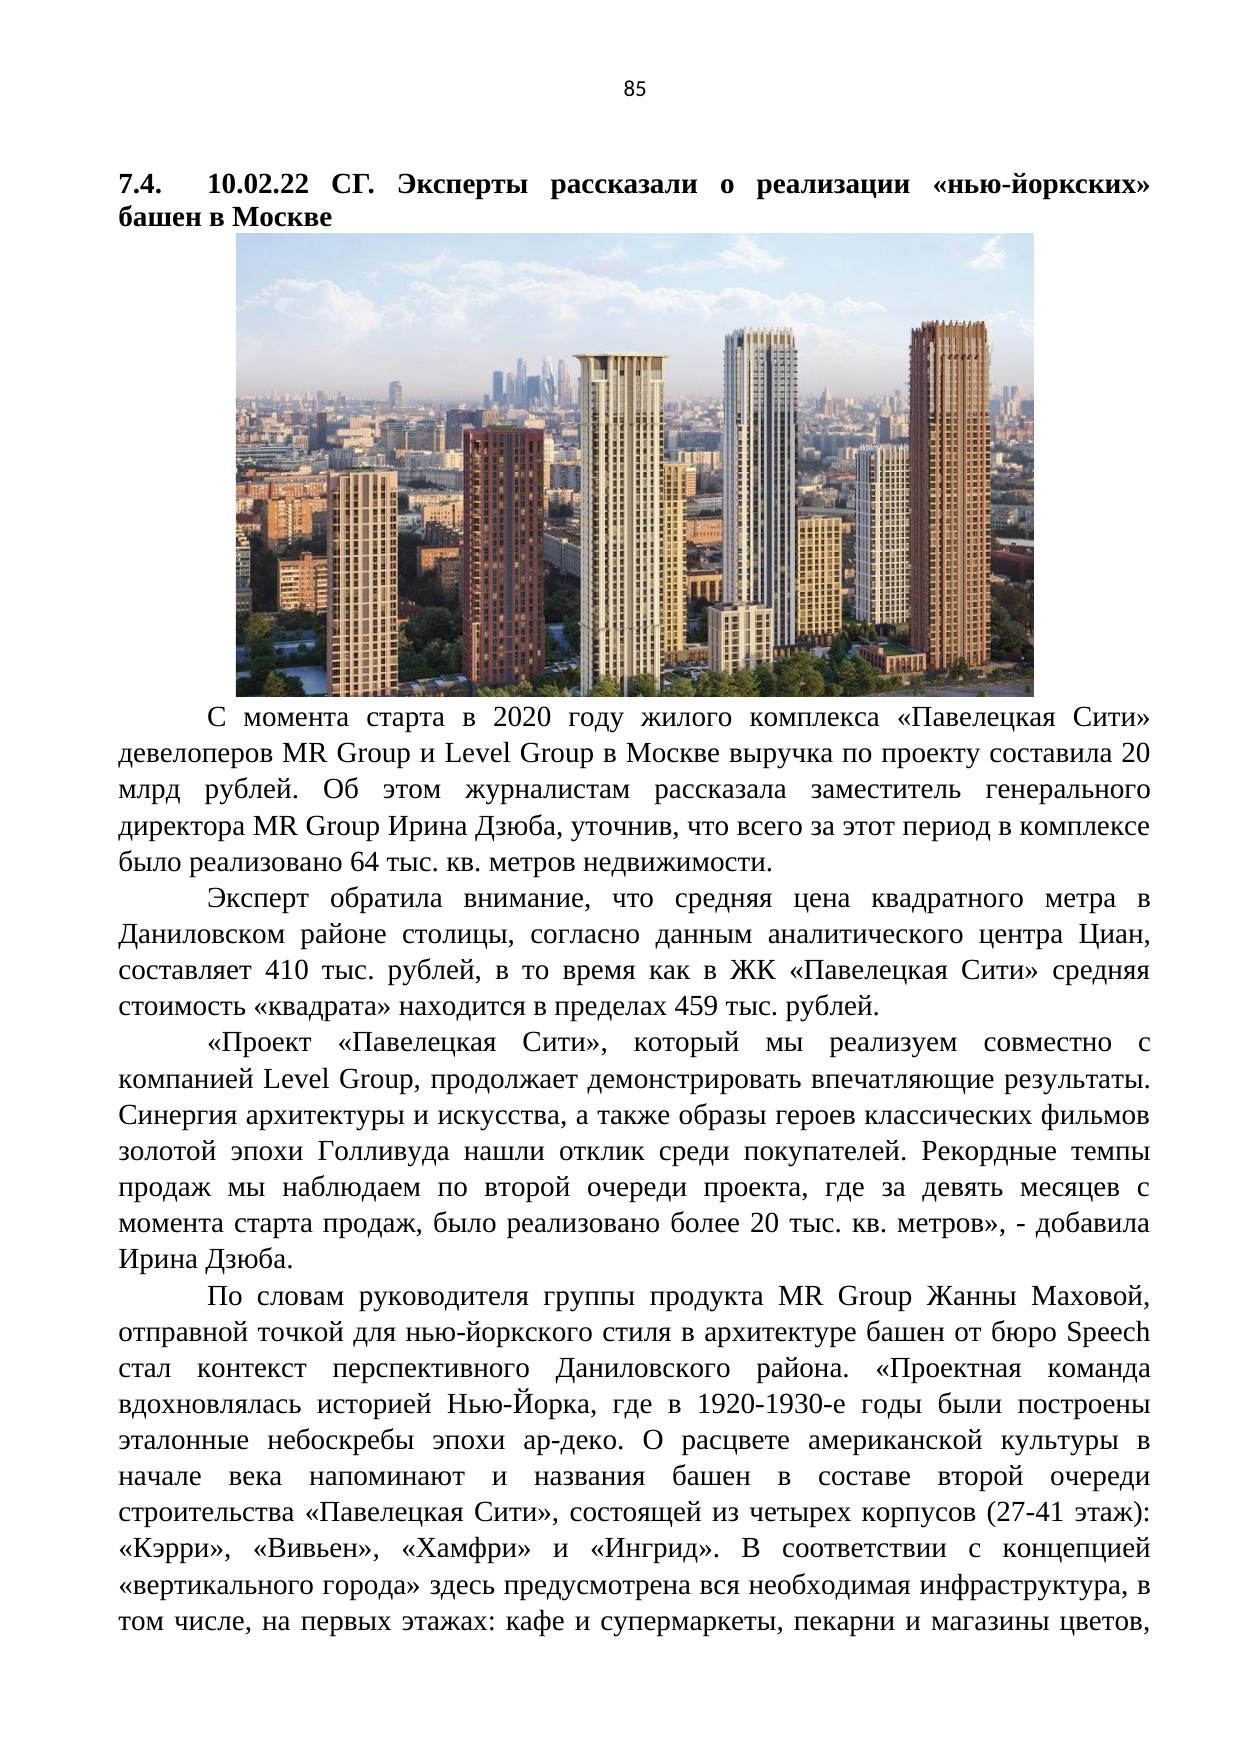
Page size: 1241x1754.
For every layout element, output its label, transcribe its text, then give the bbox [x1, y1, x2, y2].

text «Проект «Павелецкая Сити», который мы реализуем совместно с компанией Level Group, продолжает демонстрировать впечатляющие результаты. Синергия архитектуры и искусства, а также образы героев классических фильмов золотой эпохи Голливуда нашли отклик среди покупателей. Рекордные темпы продаж мы наблюдаем по второй очереди проекта, где за девять месяцев с момента старта продаж, было реализовано более 20 тыс. кв. метров», - добавила Ирина Дзюба. [118, 1024, 1152, 1275]
text С момента старта в 2020 году жилого комплекса «Павелецкая Сити» девелоперов MR Group и Level Group в Москве выручка по проекту составила 20 млрд рублей. Об этом журналистам рассказала заместитель генерального директора MR Group Ирина Дзюба, уточнив, что всего за этот период в комплексе было реализовано 64 тыс. кв. метров недвижимости. [118, 699, 1152, 877]
text Эксперт обратила внимание, что средняя цена квадратного метра в Даниловском районе столицы, согласно данным аналитического центра Циан, составляет 410 тыс. рублей, в то время как в ЖК «Павелецкая Сити» средняя стоимость «квадрата» находится в пределах 459 тыс. рублей. [118, 880, 1152, 1022]
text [118, 1278, 1152, 1636]
picture [235, 233, 1034, 697]
subtitle 10.02.22 СГ. Эксперты рассказали о реализации «нью-йоркских» башен в Москве [118, 166, 1152, 233]
